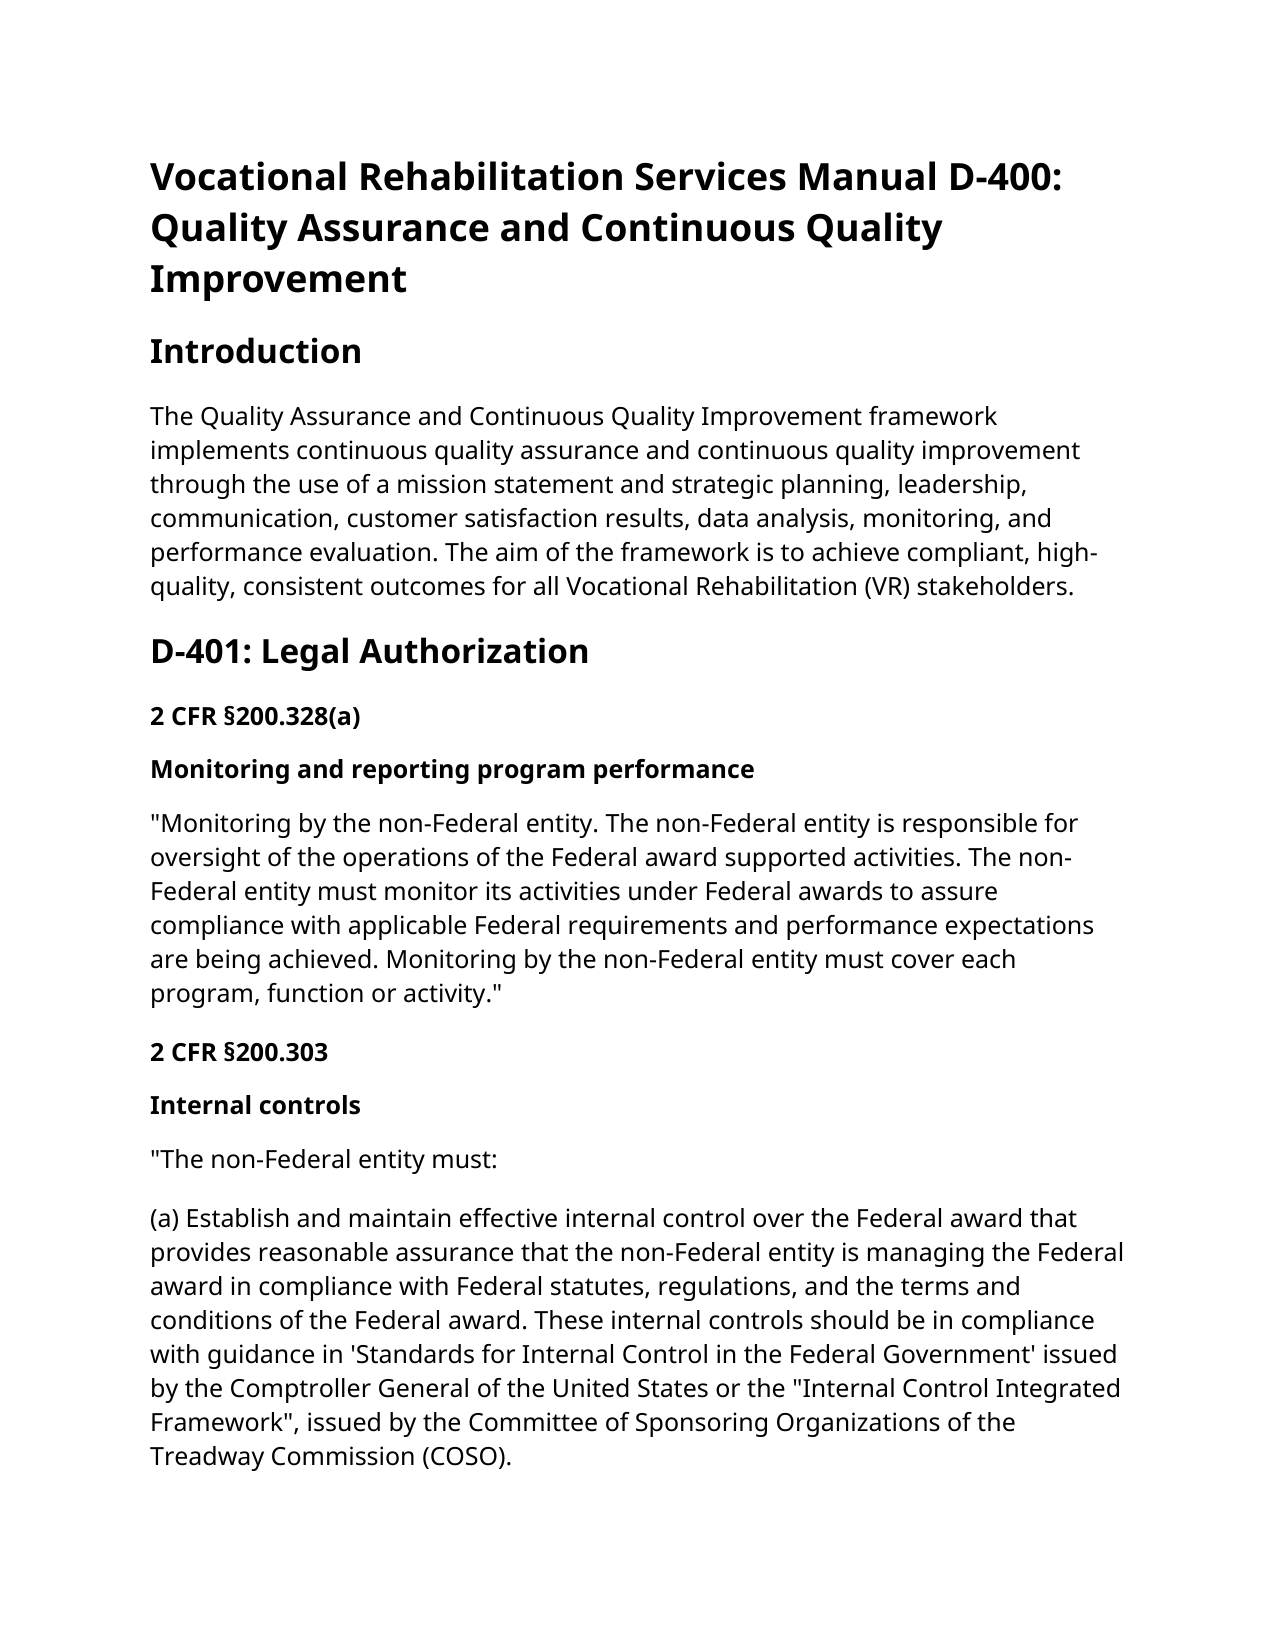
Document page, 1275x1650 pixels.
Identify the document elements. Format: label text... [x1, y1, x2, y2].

text 2 CFR §200.328(a) [150, 698, 1125, 732]
subtitle Introduction [150, 328, 1125, 373]
text "The non-Federal entity must: [150, 1141, 1125, 1176]
text "Monitoring by the non-Federal entity. The non-Federal entity is responsible for oversight of the operations of the Federal award supported activities. The non-Federal entity must monitor its activities under Federal awards to assure compliance with applicable Federal requirements and performance expectations are being achieved. Monitoring by the non-Federal entity must cover each program, function or activity." [150, 805, 1125, 1009]
text (a) Establish and maintain effective internal control over the Federal award that provides reasonable assurance that the non-Federal entity is managing the Federal award in compliance with Federal statutes, regulations, and the terms and conditions of the Federal award. These internal controls should be in compliance with guidance in 'Standards for Internal Control in the Federal Government' issued by the Comptroller General of the United States or the "Internal Control Integrated Framework", issued by the Committee of Sponsoring Organizations of the Treadway Commission (COSO). [150, 1201, 1125, 1473]
text Monitoring and reporting program performance [150, 752, 1125, 786]
text 2 CFR §200.303 [150, 1034, 1125, 1069]
text Internal controls [150, 1088, 1125, 1122]
subtitle D-401: Legal Authorization [150, 628, 1125, 673]
text The Quality Assurance and Continuous Quality Improvement framework implements continuous quality assurance and continuous quality improvement through the use of a mission statement and strategic planning, leadership, communication, customer satisfaction results, data analysis, monitoring, and performance evaluation. The aim of the framework is to achieve compliant, high-quality, consistent outcomes for all Vocational Rehabilitation (VR) stakeholders. [150, 398, 1125, 603]
subtitle Vocational Rehabilitation Services Manual D-400: Quality Assurance and Continuous Quality Improvement [150, 150, 1125, 303]
